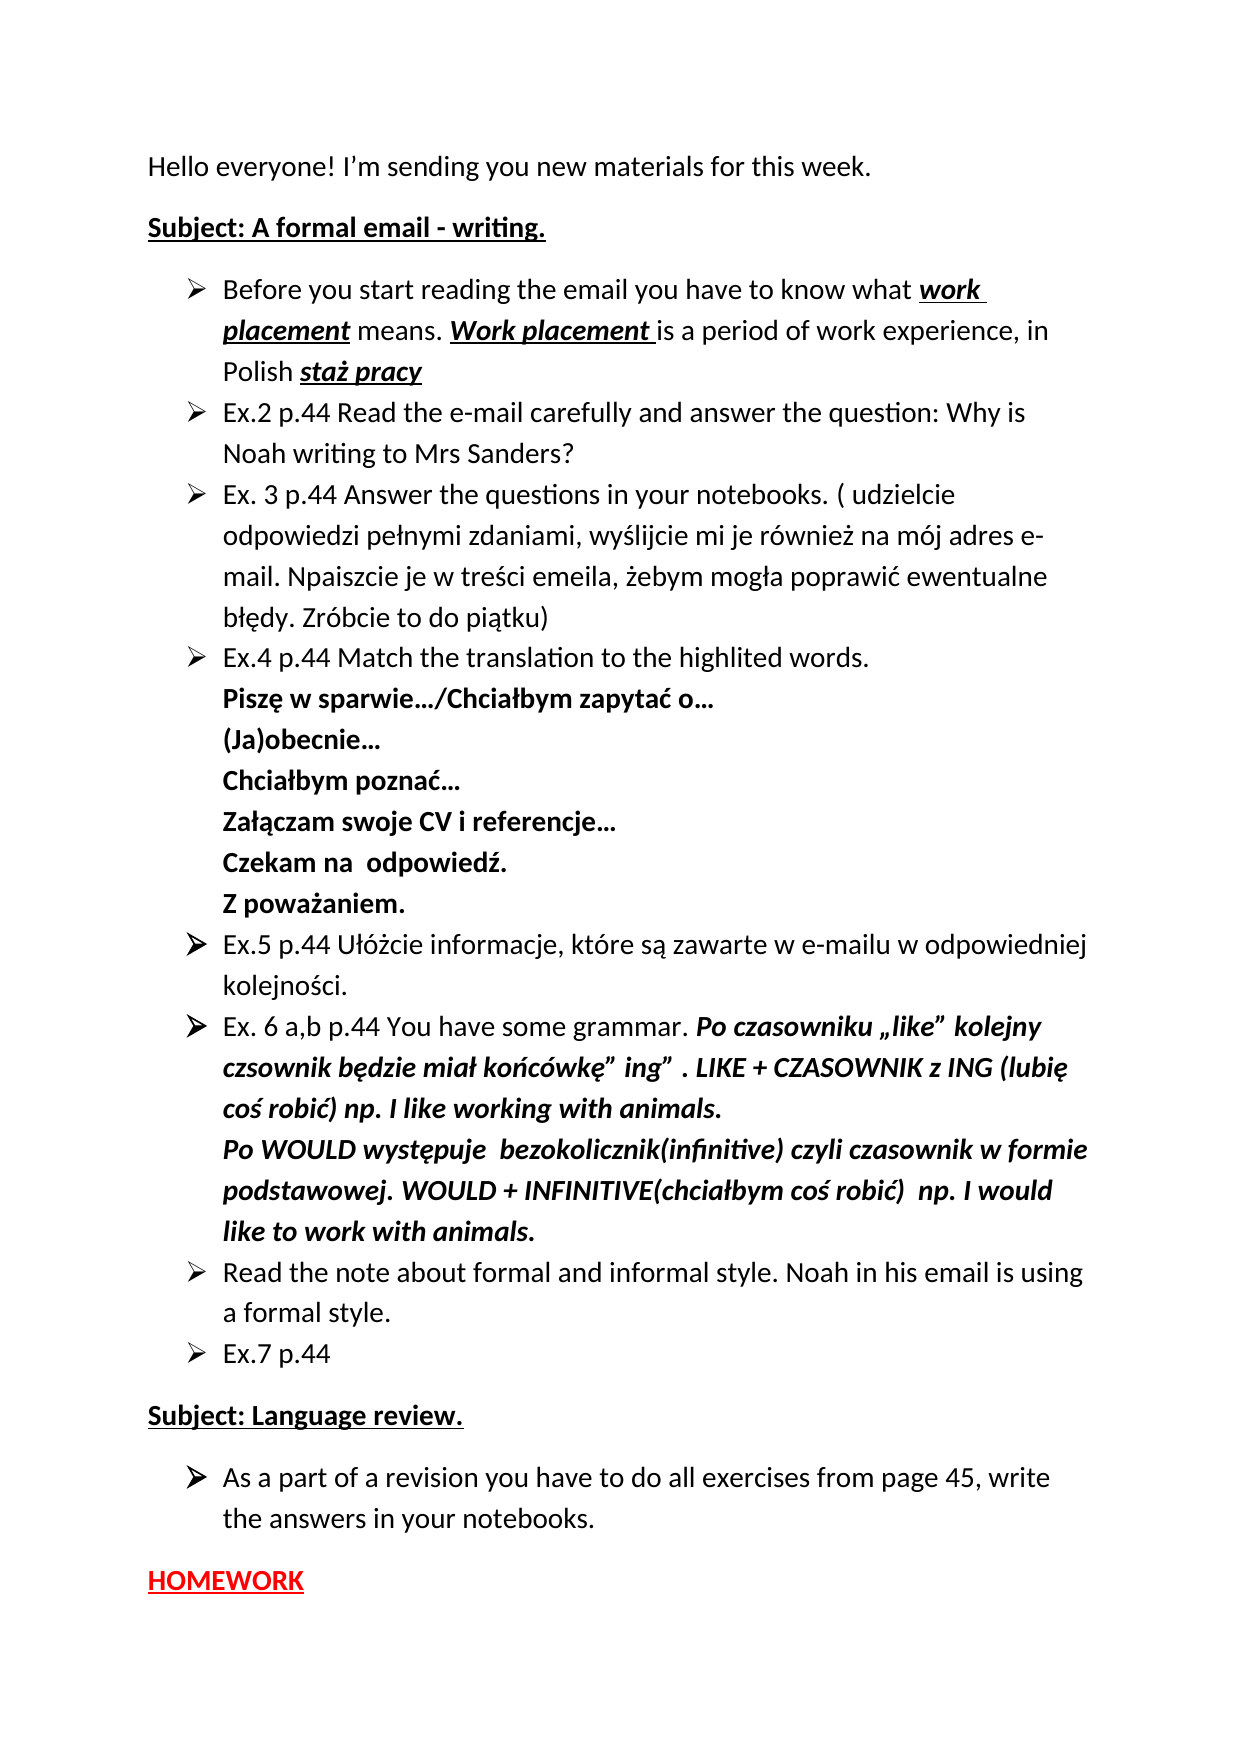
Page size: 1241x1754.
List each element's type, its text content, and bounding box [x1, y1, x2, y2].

list Czekam na odpowiedź. [223, 844, 1093, 880]
text HOMEWORK [148, 1562, 1093, 1597]
list Ex. 6 a,b p.44 You have some grammar. Po czasowniku „like” kolejny czsownik będzie miał końcówkę” ing” . LIKE + CZASOWNIK z ING (lubię coś robić) np. I like working with animals. [185, 1008, 1093, 1126]
list Załączam swoje CV i referencje… [223, 803, 1093, 839]
text Subject: A formal email - writing. [148, 209, 1093, 245]
list Ex.2 p.44 Read the e-mail carefully and answer the question: Why is Noah writing to Mrs Sanders? [185, 394, 1093, 471]
list Z poważaniem. [223, 885, 1093, 921]
list Po WOULD występuje bezokolicznik(infinitive) czyli czasownik w formie podstawowej. WOULD + INFINITIVE(chciałbym coś robić) np. I would like to work with animals. [223, 1131, 1093, 1248]
text Hello everyone! I’m sending you new materials for this week. [148, 148, 1093, 183]
list As a part of a revision you have to do all exercises from page 45, write the answers in your notebooks. [185, 1459, 1093, 1536]
list Read the note about formal and informal style. Noah in his email is using a formal style. [185, 1254, 1093, 1330]
list Before you start reading the email you have to know what work placement means. Work placement is a period of work experience, in Polish staż pracy [185, 271, 1093, 389]
list Ex.7 p.44 [185, 1336, 1093, 1371]
list Ex.5 p.44 Ułóżcie informacje, które są zawarte w e-mailu w odpowiedniej kolejności. [185, 926, 1093, 1003]
list Ex.4 p.44 Match the translation to the highlited words. [185, 639, 1093, 675]
list Ex. 3 p.44 Answer the questions in your notebooks. ( udzielcie odpowiedzi pełnymi zdaniami, wyślijcie mi je również na mój adres e-mail. Npaiszcie je w treści emeila, żebym mogła poprawić ewentualne błędy. Zróbcie to do piątku) [185, 476, 1093, 634]
list Chciałbym poznać… [223, 762, 1093, 798]
list Piszę w sparwie…/Chciałbym zapytać o… [223, 681, 1093, 716]
text Subject: Language review. [148, 1397, 1093, 1433]
list (Ja)obecnie… [223, 721, 1093, 757]
